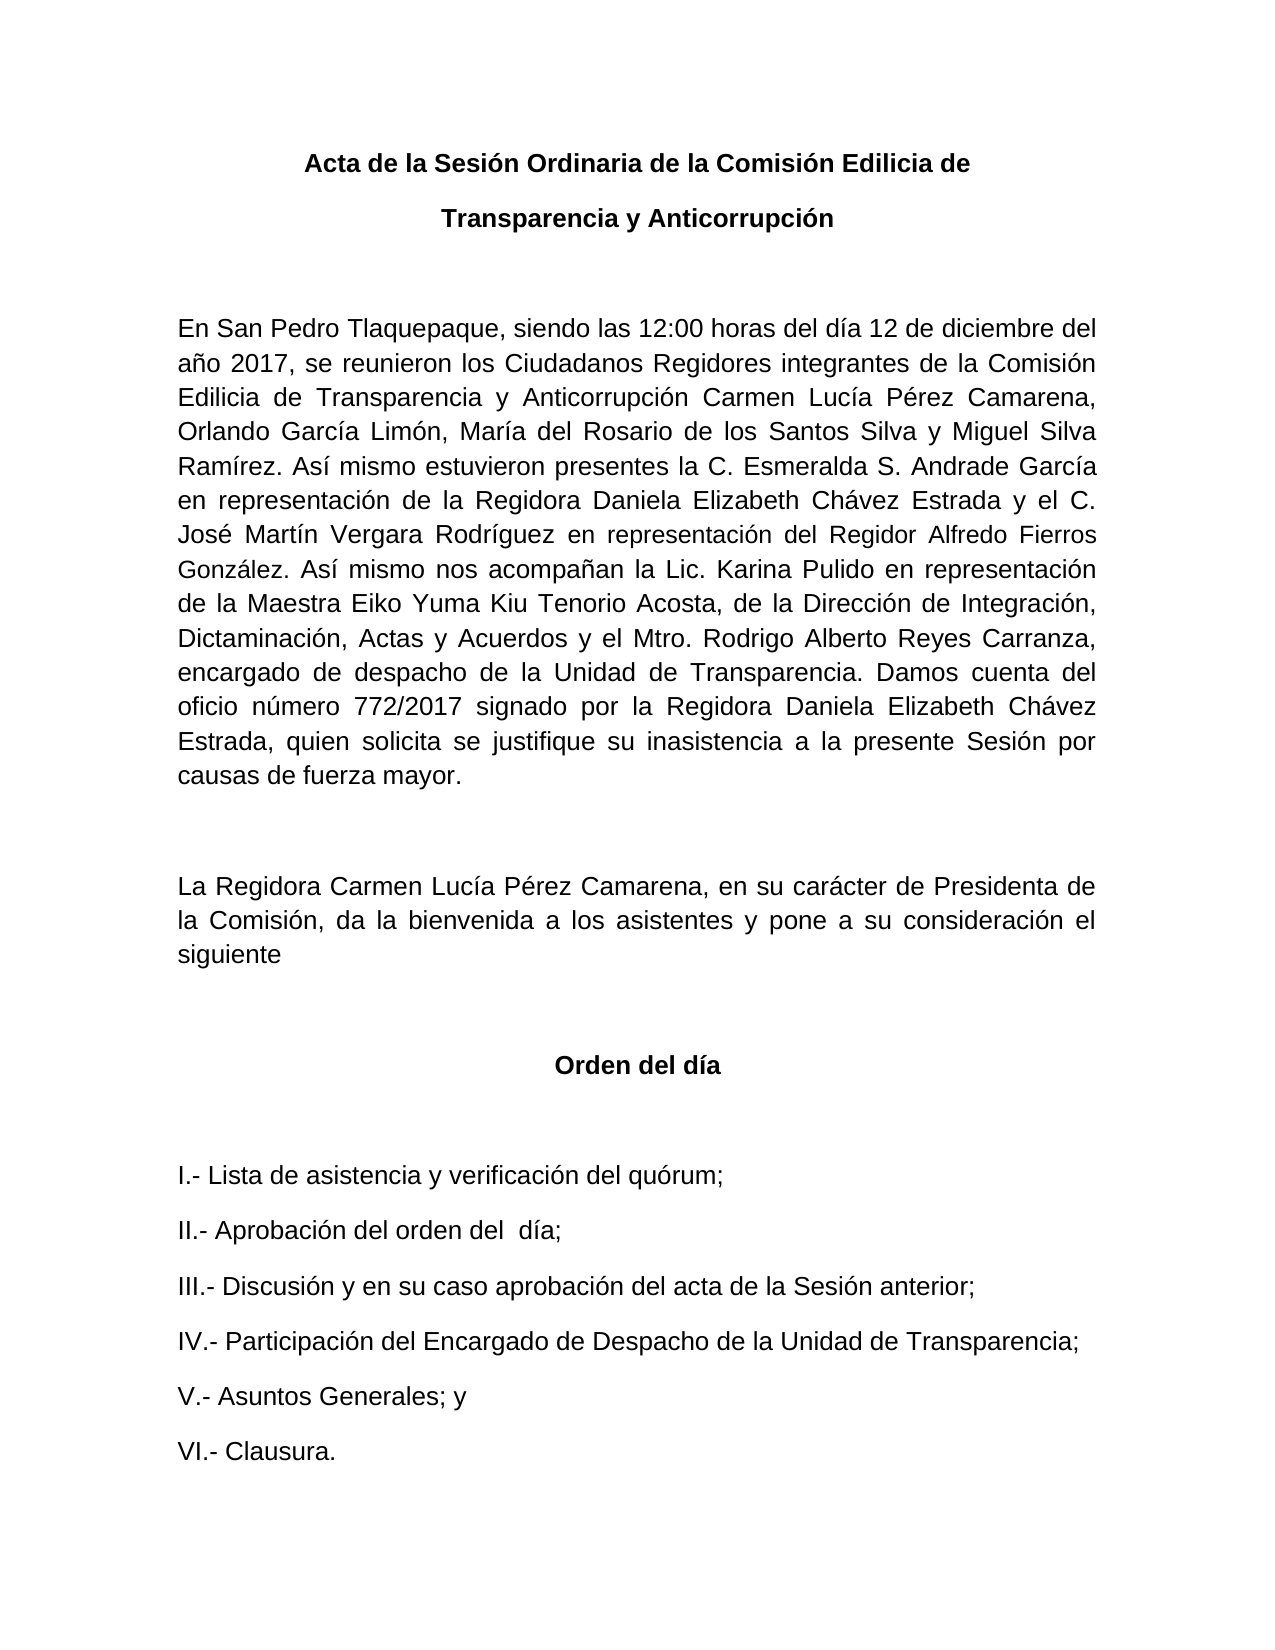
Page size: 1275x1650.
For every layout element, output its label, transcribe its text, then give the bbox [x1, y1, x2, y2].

text I.- Lista de asistencia y verificación del quórum; [177, 1160, 1098, 1190]
text Transparencia y Anticorrupción [177, 203, 1098, 233]
text Acta de la Sesión Ordinaria de la Comisión Edilicia de [177, 148, 1098, 177]
text V.- Asuntos Generales; y [177, 1381, 1098, 1411]
text Orden del día [177, 1050, 1098, 1079]
text VI.- Clausura. [177, 1436, 1098, 1466]
text II.- Aprobación del orden del día; [177, 1215, 1098, 1245]
text III.- Discusión y en su caso aprobación del acta de la Sesión anterior; [177, 1271, 1098, 1300]
text IV.- Participación del Encargado de Despacho de la Unidad de Transparencia; [177, 1326, 1098, 1356]
text En San Pedro Tlaquepaque, siendo las 12:00 horas del día 12 de diciembre del año 2017, se reunieron los Ciudadanos Regidores integrantes de la Comisión Edilicia de Transparencia y Anticorrupción Carmen Lucía Pérez Camarena, Orlando García Limón, María del Rosario de los Santos Silva y Miguel Silva Ramírez. Así mismo estuvieron presentes la C. Esmeralda S. Andrade García en representación de la Regidora Daniela Elizabeth Chávez Estrada y el C. José Martín Vergara Rodríguez en representación del Regidor Alfredo Fierros González. Así mismo nos acompañan la Lic. Karina Pulido en representación de la Maestra Eiko Yuma Kiu Tenorio Acosta, de la Dirección de Integración, Dictaminación, Actas y Acuerdos y el Mtro. Rodrigo Alberto Reyes Carranza, encargado de despacho de la Unidad de Transparencia. Damos cuenta del oficio número 772/2017 signado por la Regidora Daniela Elizabeth Chávez Estrada, quien solicita se justifique su inasistencia a la presente Sesión por causas de fuerza mayor. [177, 313, 1098, 790]
text La Regidora Carmen Lucía Pérez Camarena, en su carácter de Presidenta de la Comisión, da la bienvenida a los asistentes y pone a su consideración el siguiente [177, 871, 1098, 969]
